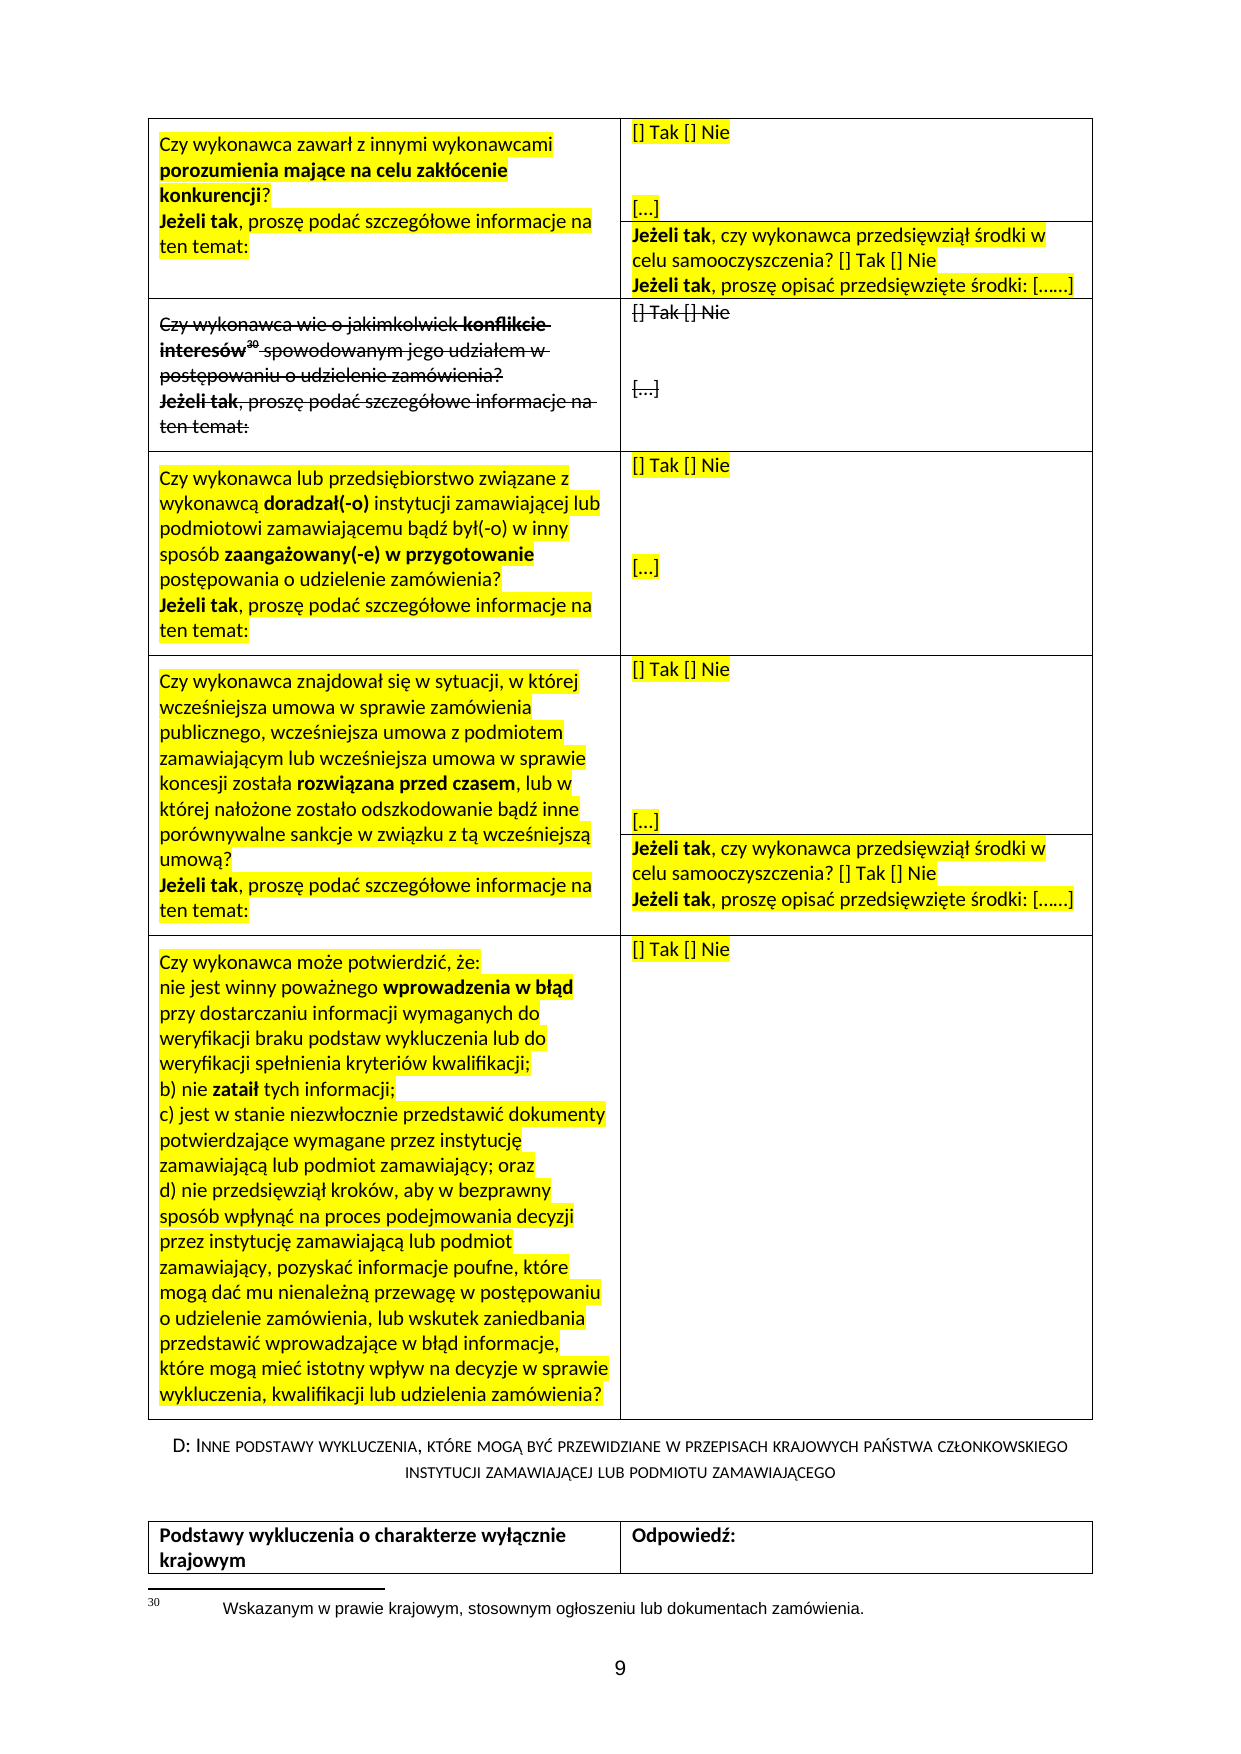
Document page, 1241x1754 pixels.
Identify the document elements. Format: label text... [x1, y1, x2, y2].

table_cell [] Tak [] Nie […] [621, 119, 1092, 221]
table_cell Czy wykonawca wie o jakimkolwiek konflikcie interesów spowodowanym jego udziałem w postępowaniu o udzielenie zamówienia? Jeżeli tak, proszę podać szczegółowe informacje na ten temat: [149, 299, 620, 451]
table_header Podstawy wykluczenia o charakterze wyłącznie krajowym [149, 1522, 620, 1573]
title D: Inne podstawy wykluczenia, które mogą być przewidziane w przepisach krajowych państwa członkowskiego instytucji zamawiającej lub podmiotu zamawiającego [148, 1432, 1093, 1483]
table_cell [] Tak [] Nie […] [621, 299, 1092, 451]
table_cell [937, 222, 1092, 298]
table_header Odpowiedź: [621, 1522, 1092, 1573]
table_cell [] Tak [] Nie […] [621, 452, 1092, 655]
table_cell Czy wykonawca może potwierdzić, że: nie jest winny poważnego wprowadzenia w błąd przy dostarczaniu informacji wymaganych do weryfikacji braku podstaw wykluczenia lub do weryfikacji spełnienia kryteriów kwalifikacji; b) nie zataił tych informacji; c) jest w stanie niezwłocznie przedstawić dokumenty potwierdzające wymagane przez instytucję zamawiającą lub podmiot zamawiający; oraz d) nie przedsięwziął kroków, aby w bezprawny sposób wpłynąć na proces podejmowania decyzji przez instytucję zamawiającą lub podmiot zamawiający, pozyskać informacje poufne, które mogą dać mu nienależną przewagę w postępowaniu o udzielenie zamówienia, lub wskutek zaniedbania przedstawić wprowadzające w błąd informacje, które mogą mieć istotny wpływ na decyzje w sprawie wykluczenia, kwalifikacji lub udzielenia zamówienia? [149, 936, 620, 1419]
table_cell [] Tak [] Nie [621, 936, 1092, 1419]
table_cell [] Tak [] Nie […] [621, 656, 1092, 834]
table_cell Czy wykonawca znajdował się w sytuacji, w której wcześniejsza umowa w sprawie zamówienia publicznego, wcześniejsza umowa z podmiotem zamawiającym lub wcześniejsza umowa w sprawie koncesji została rozwiązana przed czasem, lub w której nałożone zostało odszkodowanie bądź inne porównywalne sankcje w związku z tą wcześniejszą umową? Jeżeli tak, proszę podać szczegółowe informacje na ten temat: [149, 656, 620, 935]
table_cell Czy wykonawca zawarł z innymi wykonawcami porozumienia mające na celu zakłócenie konkurencji? Jeżeli tak, proszę podać szczegółowe informacje na ten temat: [149, 119, 620, 298]
table_cell Jeżeli tak, czy wykonawca przedsięwziął środki w celu samooczyszczenia? [] Tak [] Nie Jeżeli tak, proszę opisać przedsięwzięte środki: [……] [621, 835, 1092, 935]
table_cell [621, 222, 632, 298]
table_cell Czy wykonawca lub przedsiębiorstwo związane z wykonawcą doradzał(-o) instytucji zamawiającej lub podmiotowi zamawiającemu bądź był(-o) w inny sposób zaangażowany(-e) w przygotowanie postępowania o udzielenie zamówienia? Jeżeli tak, proszę podać szczegółowe informacje na ten temat: [149, 452, 620, 655]
